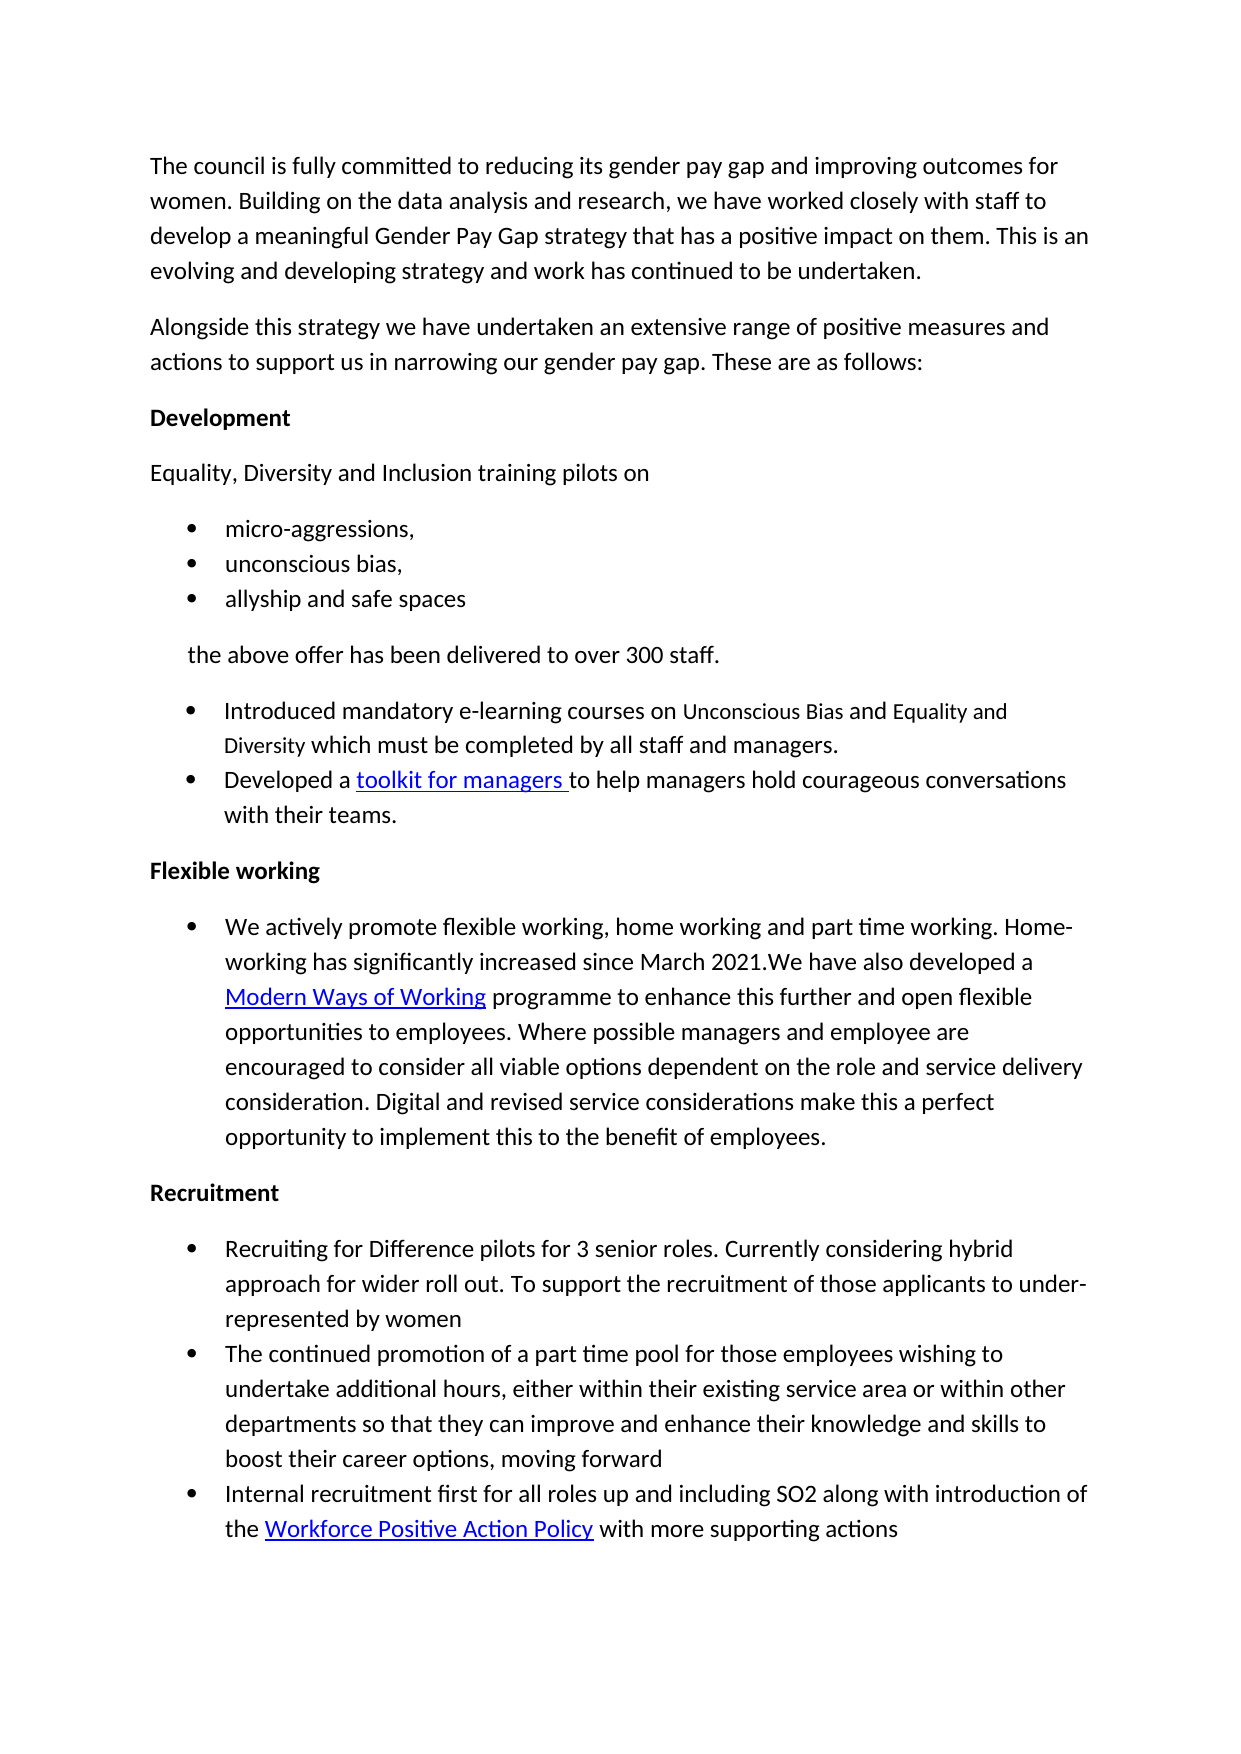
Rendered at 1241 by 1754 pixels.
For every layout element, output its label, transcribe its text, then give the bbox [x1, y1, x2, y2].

text Recruitment [150, 1177, 1090, 1208]
text the above offer has been delivered to over 300 staff. [187, 639, 1090, 670]
list Introduced mandatory e-learning courses on Unconscious Bias and Equality and Diversity which must be completed by all staff and managers. [186, 695, 1090, 760]
list unconscious bias, [187, 548, 1090, 579]
text Alongside this strategy we have undertaken an extensive range of positive measures and actions to support us in narrowing our gender pay gap. These are as follows: [150, 311, 1090, 376]
list The continued promotion of a part time pool for those employees wishing to undertake additional hours, either within their existing service area or within other departments so that they can improve and enhance their knowledge and skills to boost their career options, moving forward [187, 1338, 1090, 1473]
list allyship and safe spaces [187, 583, 1090, 614]
list Recruiting for Difference pilots for 3 senior roles. Currently considering hybrid approach for wider roll out. To support the recruitment of those applicants to under- represented by women​ [187, 1233, 1090, 1333]
text The council is fully committed to reducing its gender pay gap and improving outcomes for women. Building on the data analysis and research, we have worked closely with staff to develop a meaningful Gender Pay Gap strategy that has a positive impact on them. This is an evolving and developing strategy and work has continued to be undertaken. [150, 150, 1090, 286]
list Internal recruitment first for all roles up and including SO2 along with introduction of the Workforce Positive Action Policy with more supporting actions [187, 1478, 1090, 1543]
text Flexible working [150, 856, 1090, 886]
text Development [150, 402, 1090, 432]
list We actively promote flexible working, home working and part time working. Home- working has significantly increased since March 2021.We have also developed a Modern Ways of Working programme to enhance this further and open flexible opportunities to employees. Where possible managers and employee are encouraged to consider all viable options dependent on the role and service delivery consideration. Digital and revised service considerations make this a perfect opportunity to implement this to the benefit of employees. [187, 911, 1090, 1152]
list Developed a toolkit for managers to help managers hold courageous conversations with their teams.​ [186, 765, 1090, 830]
text Equality, Diversity and Inclusion training pilots on [150, 457, 1090, 488]
list micro-aggressions, [187, 513, 1090, 544]
